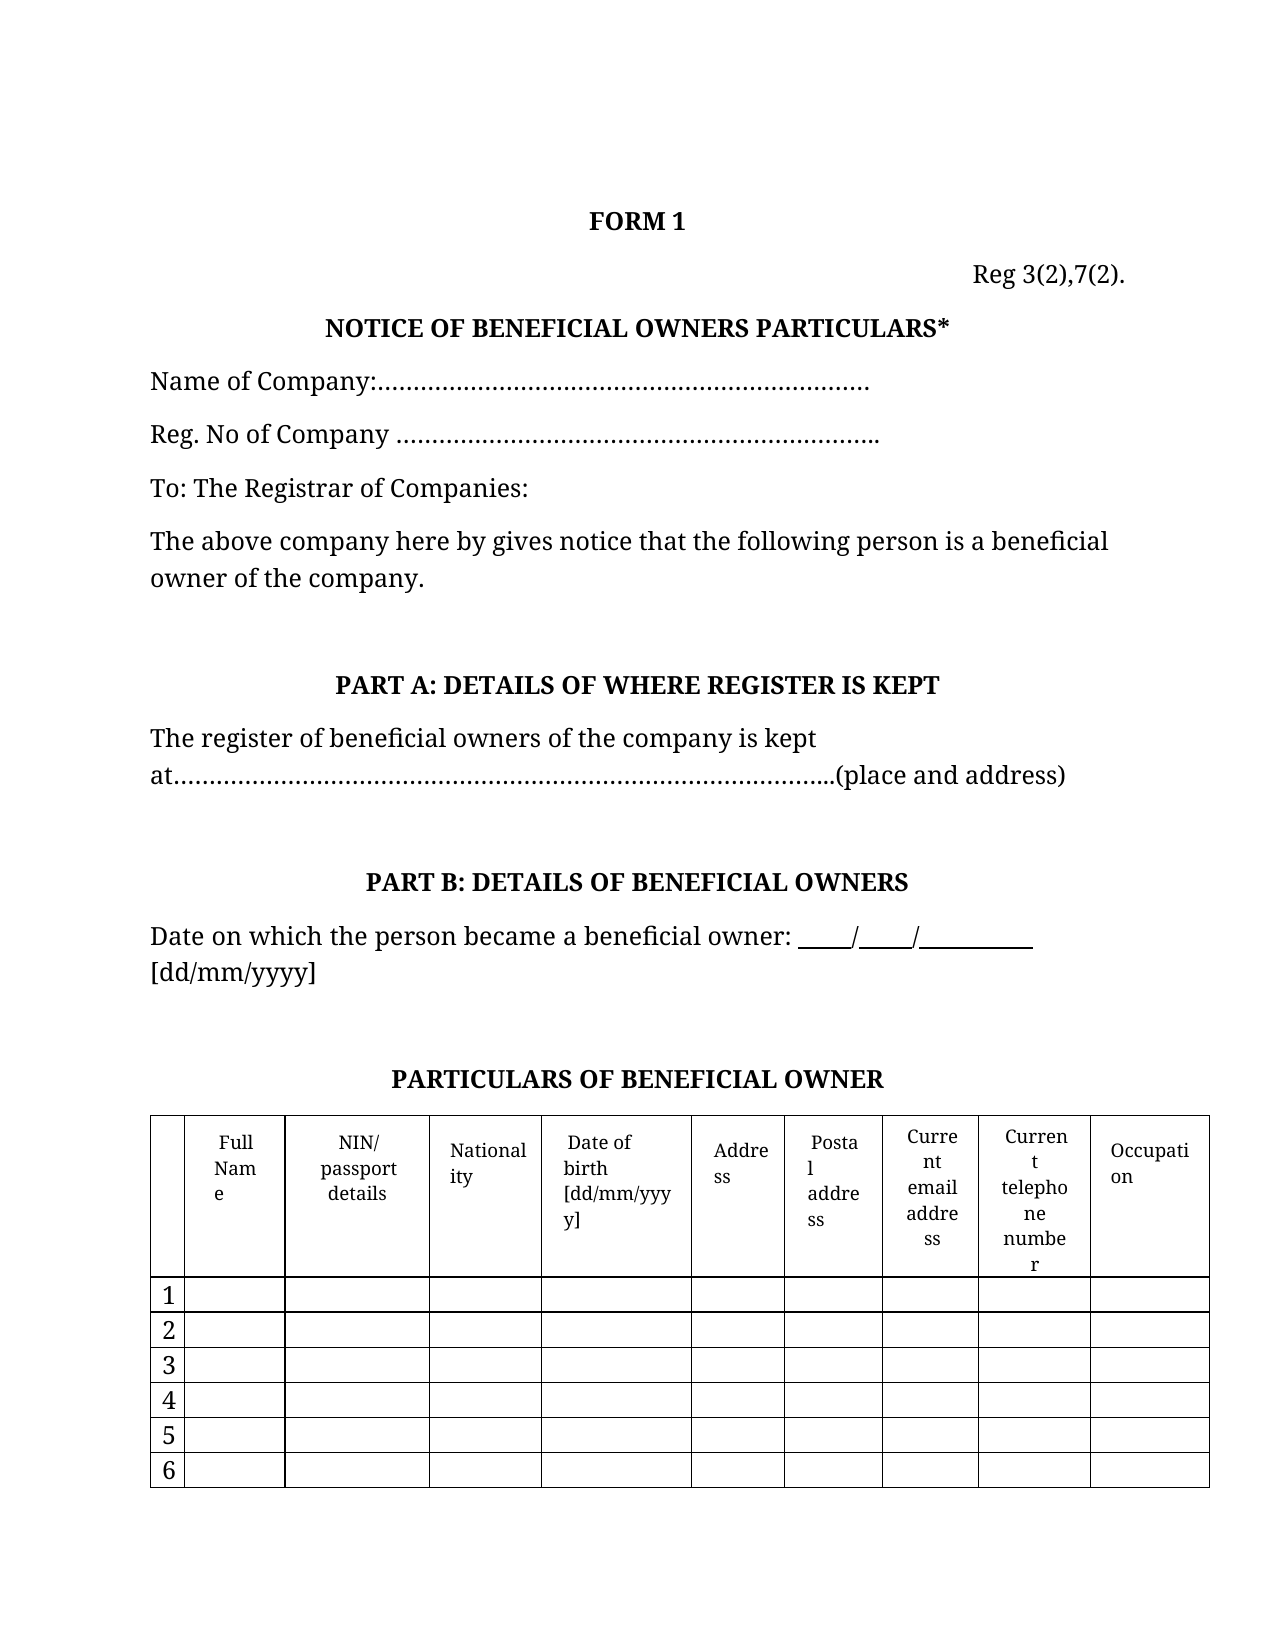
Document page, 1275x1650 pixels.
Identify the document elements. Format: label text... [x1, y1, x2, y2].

table_cell [785, 1418, 882, 1452]
table_cell [883, 1453, 978, 1487]
table_cell [785, 1313, 882, 1347]
table_header NIN/passport details [286, 1116, 429, 1276]
text Name of Company:…………………………………………………………… [150, 364, 1125, 398]
table_cell [692, 1383, 784, 1417]
table_cell [430, 1313, 541, 1347]
table_cell [785, 1453, 882, 1487]
table_cell [692, 1278, 784, 1311]
table_cell 6 [151, 1453, 184, 1487]
table_cell [542, 1418, 691, 1452]
table_cell [692, 1453, 784, 1487]
table_cell [286, 1348, 429, 1382]
text Reg. No of Company ………………………………………………………….. [150, 417, 1125, 451]
table_cell 2 [151, 1313, 184, 1347]
text Reg 3(2),7(2). [150, 257, 1125, 291]
table_header Full Name [185, 1116, 284, 1276]
table_cell [785, 1383, 882, 1417]
table_cell [1091, 1453, 1209, 1487]
table_cell [286, 1453, 429, 1487]
table_cell [1091, 1313, 1209, 1347]
table_cell 3 [151, 1348, 184, 1382]
table_cell [430, 1348, 541, 1382]
table_cell [185, 1313, 284, 1347]
table_cell [185, 1348, 284, 1382]
table_header Current telephone number [979, 1116, 1090, 1276]
text The above company here by gives notice that the following person is a beneficial owner of the company. [150, 524, 1125, 595]
table_cell [185, 1453, 284, 1487]
table_cell [1091, 1383, 1209, 1417]
text To: The Registrar of Companies: [150, 471, 1125, 505]
table_cell [979, 1278, 1090, 1311]
text PART B: DETAILS OF BENEFICIAL OWNERS [150, 865, 1125, 899]
table_cell [785, 1278, 882, 1311]
table_cell [185, 1418, 284, 1452]
table_cell [692, 1418, 784, 1452]
table_cell [883, 1418, 978, 1452]
table_cell [979, 1453, 1090, 1487]
table_cell [883, 1383, 978, 1417]
table_cell [542, 1313, 691, 1347]
table_cell [286, 1418, 429, 1452]
table_cell [542, 1348, 691, 1382]
table_cell [430, 1383, 541, 1417]
table_cell [883, 1348, 978, 1382]
table_cell [542, 1278, 691, 1311]
text PART A: DETAILS OF WHERE REGISTER IS KEPT [150, 668, 1125, 702]
table_header Occupation [1091, 1116, 1209, 1276]
table_cell [185, 1278, 284, 1311]
table_cell [286, 1383, 429, 1417]
table_cell [286, 1313, 429, 1347]
text PARTICULARS OF BENEFICIAL OWNER [150, 1062, 1125, 1096]
table_cell [883, 1278, 978, 1311]
table_cell [430, 1278, 541, 1311]
table_cell [542, 1453, 691, 1487]
text The register of beneficial owners of the company is kept at………………………………………………………………………………...(place and address) [150, 721, 1125, 792]
table_cell [542, 1383, 691, 1417]
table_cell [979, 1313, 1090, 1347]
table_cell [1091, 1278, 1209, 1311]
table_cell [286, 1278, 429, 1311]
table_header [151, 1116, 184, 1276]
table_cell [979, 1383, 1090, 1417]
table_header Postal address [785, 1116, 882, 1276]
table_cell [883, 1313, 978, 1347]
table_cell [979, 1418, 1090, 1452]
table_cell [979, 1348, 1090, 1382]
table_cell 5 [151, 1418, 184, 1452]
table_header Address [692, 1116, 784, 1276]
table_cell [430, 1453, 541, 1487]
table_header Current email address [883, 1116, 978, 1276]
text Date on which the person became a beneficial owner: / / [dd/mm/yyyy] [150, 918, 1125, 989]
table_cell [692, 1348, 784, 1382]
table_cell [185, 1383, 284, 1417]
table_cell [430, 1418, 541, 1452]
table_cell 4 [151, 1383, 184, 1417]
table_cell [1091, 1418, 1209, 1452]
table_cell [692, 1313, 784, 1347]
table_cell [785, 1348, 882, 1382]
text NOTICE OF BENEFICIAL OWNERS PARTICULARS* [150, 310, 1125, 344]
table_header Date of birth [dd/mm/yyyy] [542, 1116, 691, 1276]
table_cell 1 [151, 1278, 184, 1311]
table_cell [1091, 1348, 1209, 1382]
table_header Nationality [430, 1116, 541, 1276]
text FORM 1 [150, 203, 1125, 237]
